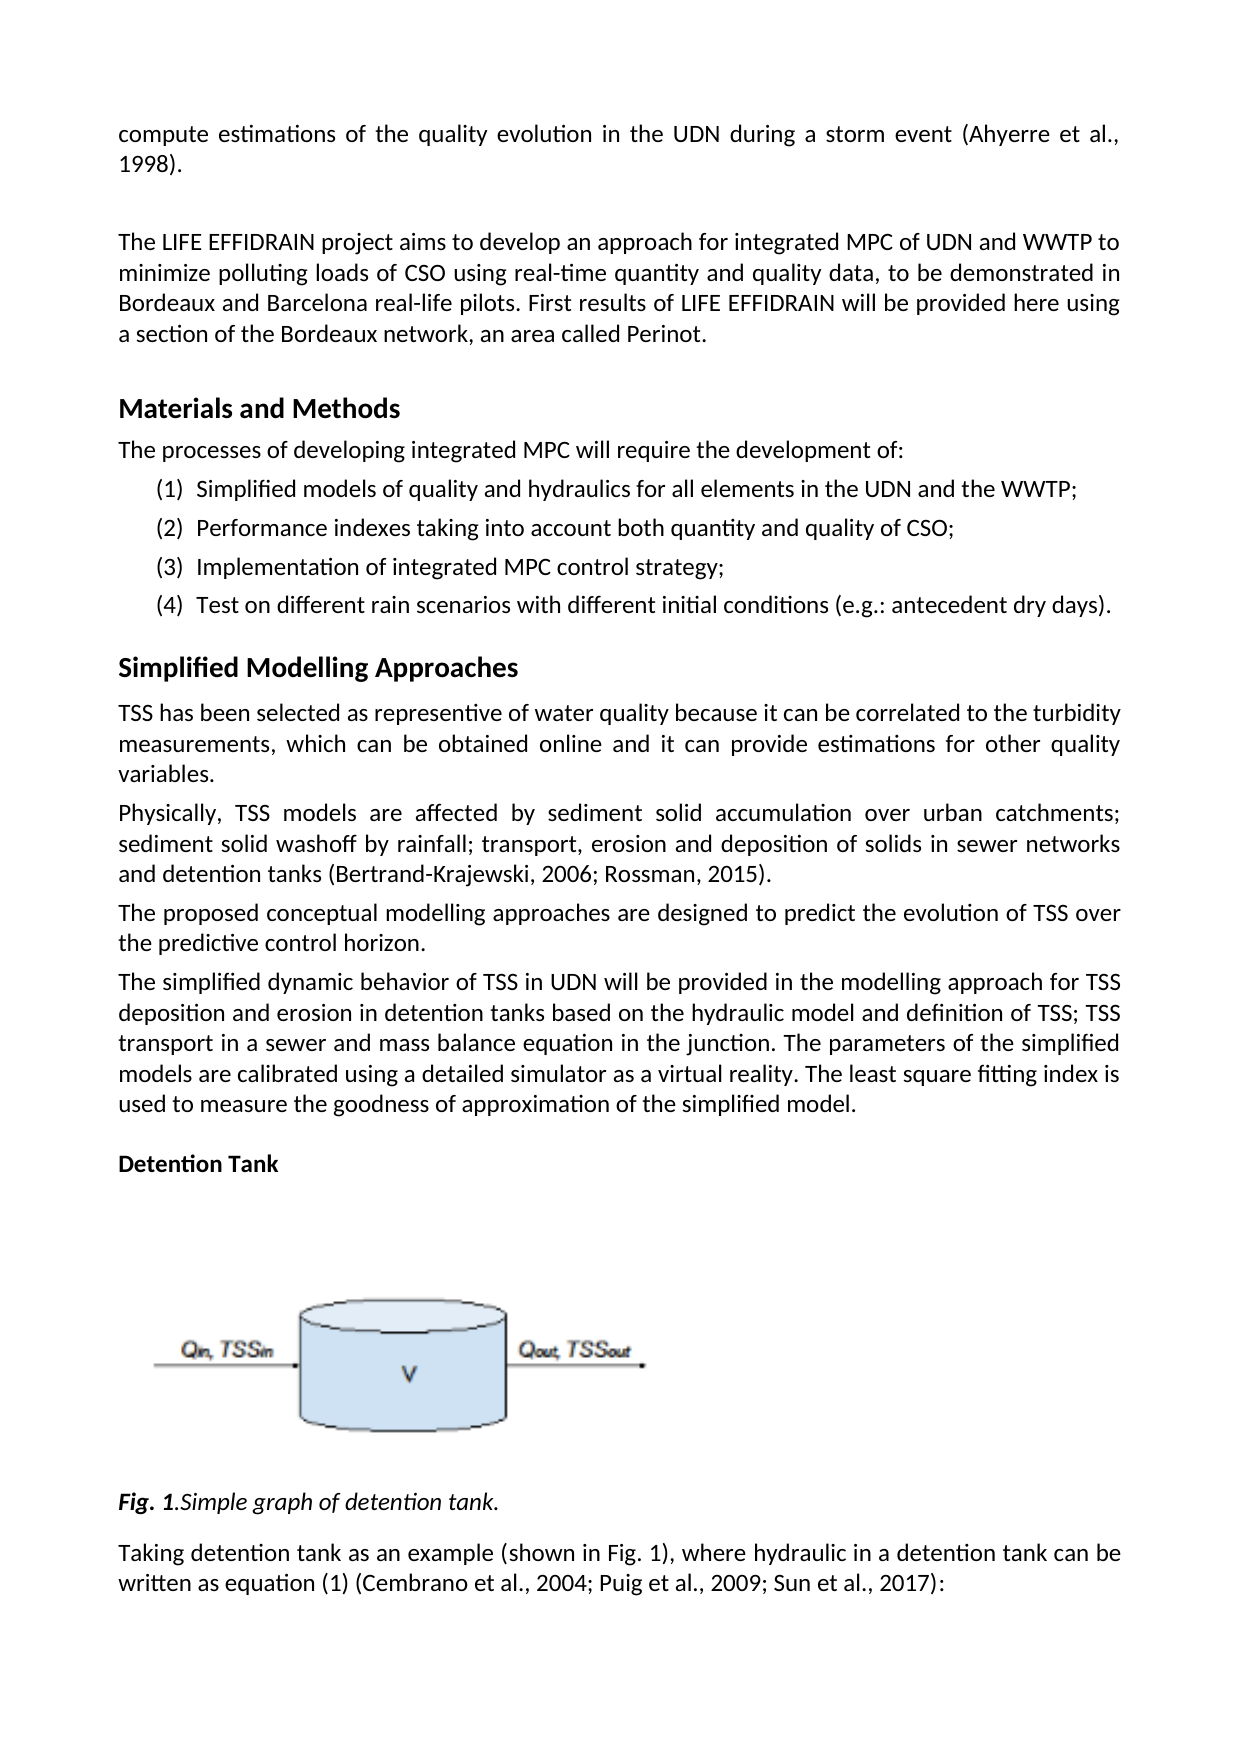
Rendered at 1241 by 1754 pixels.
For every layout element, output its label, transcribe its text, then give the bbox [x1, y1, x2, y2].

list Simplified models of quality and hydraulics for all elements in the UDN and the WWTP; [156, 473, 1122, 503]
text Fig. 1.Simple graph of detention tank. [118, 1486, 1122, 1516]
text The proposed conceptual modelling approaches are designed to predict the evolution of TSS over the predictive control horizon. [118, 897, 1122, 958]
text Simplified Modelling Approaches [118, 649, 1122, 685]
list Test on different rain scenarios with different initial conditions (e.g.: antecedent dry days). [156, 589, 1122, 620]
text Taking detention tank as an example (shown in Fig. 1), where hydraulic in a detention tank can be written as equation (1) (Cembrano et al., 2004; Puig et al., 2009; Sun et al., 2017): [118, 1537, 1122, 1598]
text Physically, TSS models are affected by sediment solid accumulation over urban catchments; sediment solid washoff by rainfall; transport, erosion and deposition of solids in sewer networks and detention tanks (Bertrand-Krajewski, 2006; Rossman, 2015). [118, 797, 1122, 889]
text Materials and Methods [118, 390, 1122, 426]
text The LIFE EFFIDRAIN project aims to develop an approach for integrated MPC of UDN and WWTP to minimize polluting loads of CSO using real-time quantity and quality data, to be demonstrated in Bordeaux and Barcelona real-life pilots. First results of LIFE EFFIDRAIN will be provided here using a section of the Bordeaux network, an area called Perinot. [118, 226, 1122, 348]
text The processes of developing integrated MPC will require the development of: [118, 434, 1122, 464]
list Performance indexes taking into account both quantity and quality of CSO; [156, 512, 1122, 542]
list Implementation of integrated MPC control strategy; [156, 551, 1122, 581]
text Detention Tank [118, 1148, 1122, 1179]
text TSS has been selected as representive of water quality because it can be correlated to the turbidity measurements, which can be obtained online and it can provide estimations for other quality variables. [118, 697, 1122, 789]
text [118, 118, 1122, 179]
text The simplified dynamic behavior of TSS in UDN will be provided in the modelling approach for TSS deposition and erosion in detention tanks based on the hydraulic model and definition of TSS; TSS transport in a sewer and mass balance equation in the junction. The parameters of the simplified models are calibrated using a detailed simulator as a virtual reality. The least square fitting index is used to measure the goodness of approximation of the simplified model. [118, 966, 1122, 1119]
